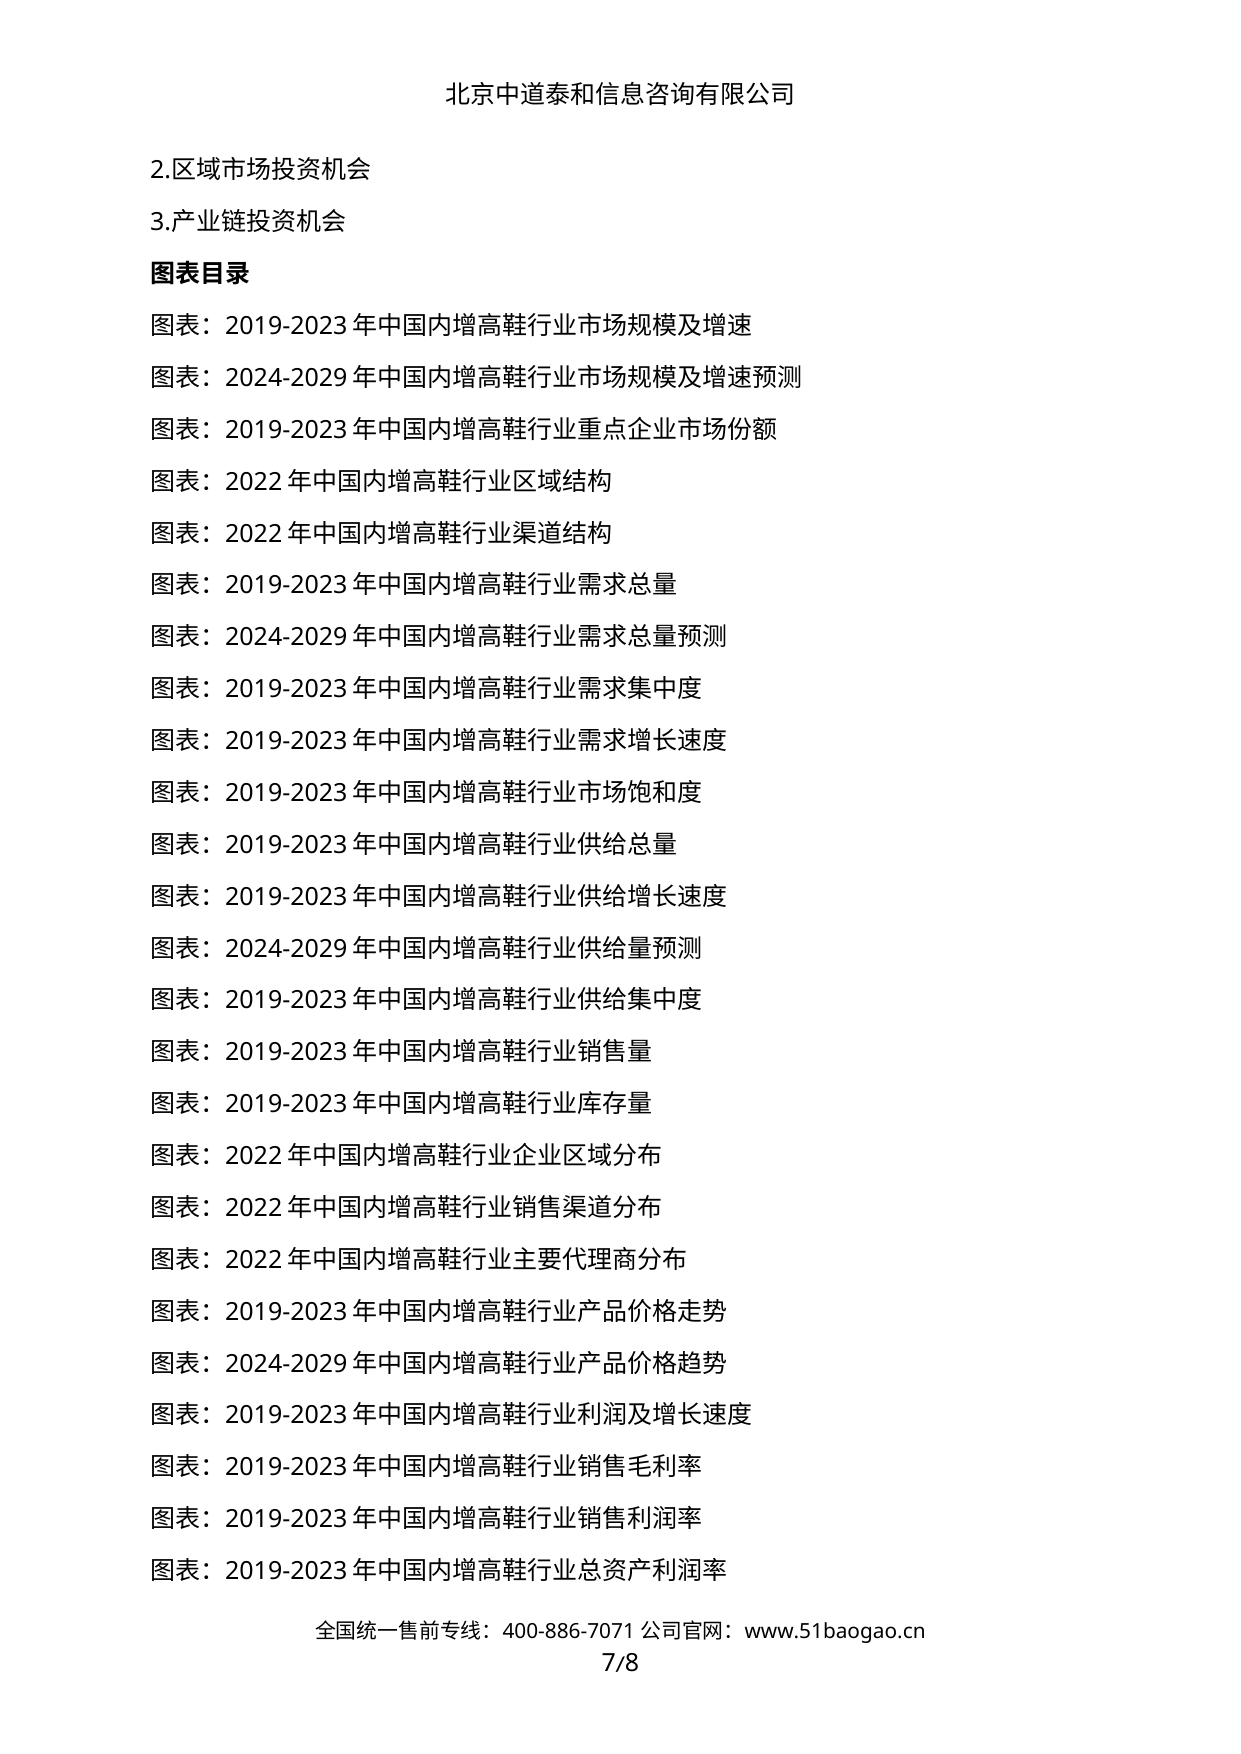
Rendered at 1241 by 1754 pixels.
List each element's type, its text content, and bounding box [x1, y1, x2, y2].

text 图表：2019-2023年中国内增高鞋行业销售毛利率 [150, 1447, 1090, 1483]
text 图表：2019-2023年中国内增高鞋行业库存量 [150, 1084, 1090, 1120]
text 3.产业链投资机会 [150, 202, 1090, 238]
text 图表：2019-2023年中国内增高鞋行业需求总量 [150, 565, 1090, 601]
text 图表：2022年中国内增高鞋行业区域结构 [150, 461, 1090, 497]
text 2.区域市场投资机会 [150, 150, 1090, 186]
text 图表：2024-2029年中国内增高鞋行业供给量预测 [150, 928, 1090, 964]
text 图表：2024-2029年中国内增高鞋行业市场规模及增速预测 [150, 357, 1090, 394]
text 图表：2019-2023年中国内增高鞋行业供给集中度 [150, 980, 1090, 1016]
text 图表：2019-2023年中国内增高鞋行业需求增长速度 [150, 721, 1090, 757]
text 图表：2019-2023年中国内增高鞋行业利润及增长速度 [150, 1395, 1090, 1431]
text 图表：2019-2023年中国内增高鞋行业供给总量 [150, 824, 1090, 861]
text 图表：2019-2023年中国内增高鞋行业销售量 [150, 1032, 1090, 1068]
text 图表：2019-2023年中国内增高鞋行业产品价格走势 [150, 1291, 1090, 1327]
text 图表：2019-2023年中国内增高鞋行业需求集中度 [150, 669, 1090, 705]
text 图表：2022年中国内增高鞋行业销售渠道分布 [150, 1187, 1090, 1224]
text 图表：2022年中国内增高鞋行业渠道结构 [150, 513, 1090, 549]
text 图表：2019-2023年中国内增高鞋行业销售利润率 [150, 1499, 1090, 1535]
text 图表：2019-2023年中国内增高鞋行业重点企业市场份额 [150, 409, 1090, 446]
text 图表：2019-2023年中国内增高鞋行业总资产利润率 [150, 1551, 1090, 1587]
text 图表：2019-2023年中国内增高鞋行业供给增长速度 [150, 876, 1090, 912]
text 图表：2024-2029年中国内增高鞋行业产品价格趋势 [150, 1343, 1090, 1379]
text 图表：2022年中国内增高鞋行业企业区域分布 [150, 1136, 1090, 1172]
text 图表：2024-2029年中国内增高鞋行业需求总量预测 [150, 617, 1090, 653]
text 图表：2019-2023年中国内增高鞋行业市场饱和度 [150, 772, 1090, 809]
text 图表：2019-2023年中国内增高鞋行业市场规模及增速 [150, 306, 1090, 342]
text 图表目录 [150, 254, 1090, 290]
text 图表：2022年中国内增高鞋行业主要代理商分布 [150, 1239, 1090, 1276]
